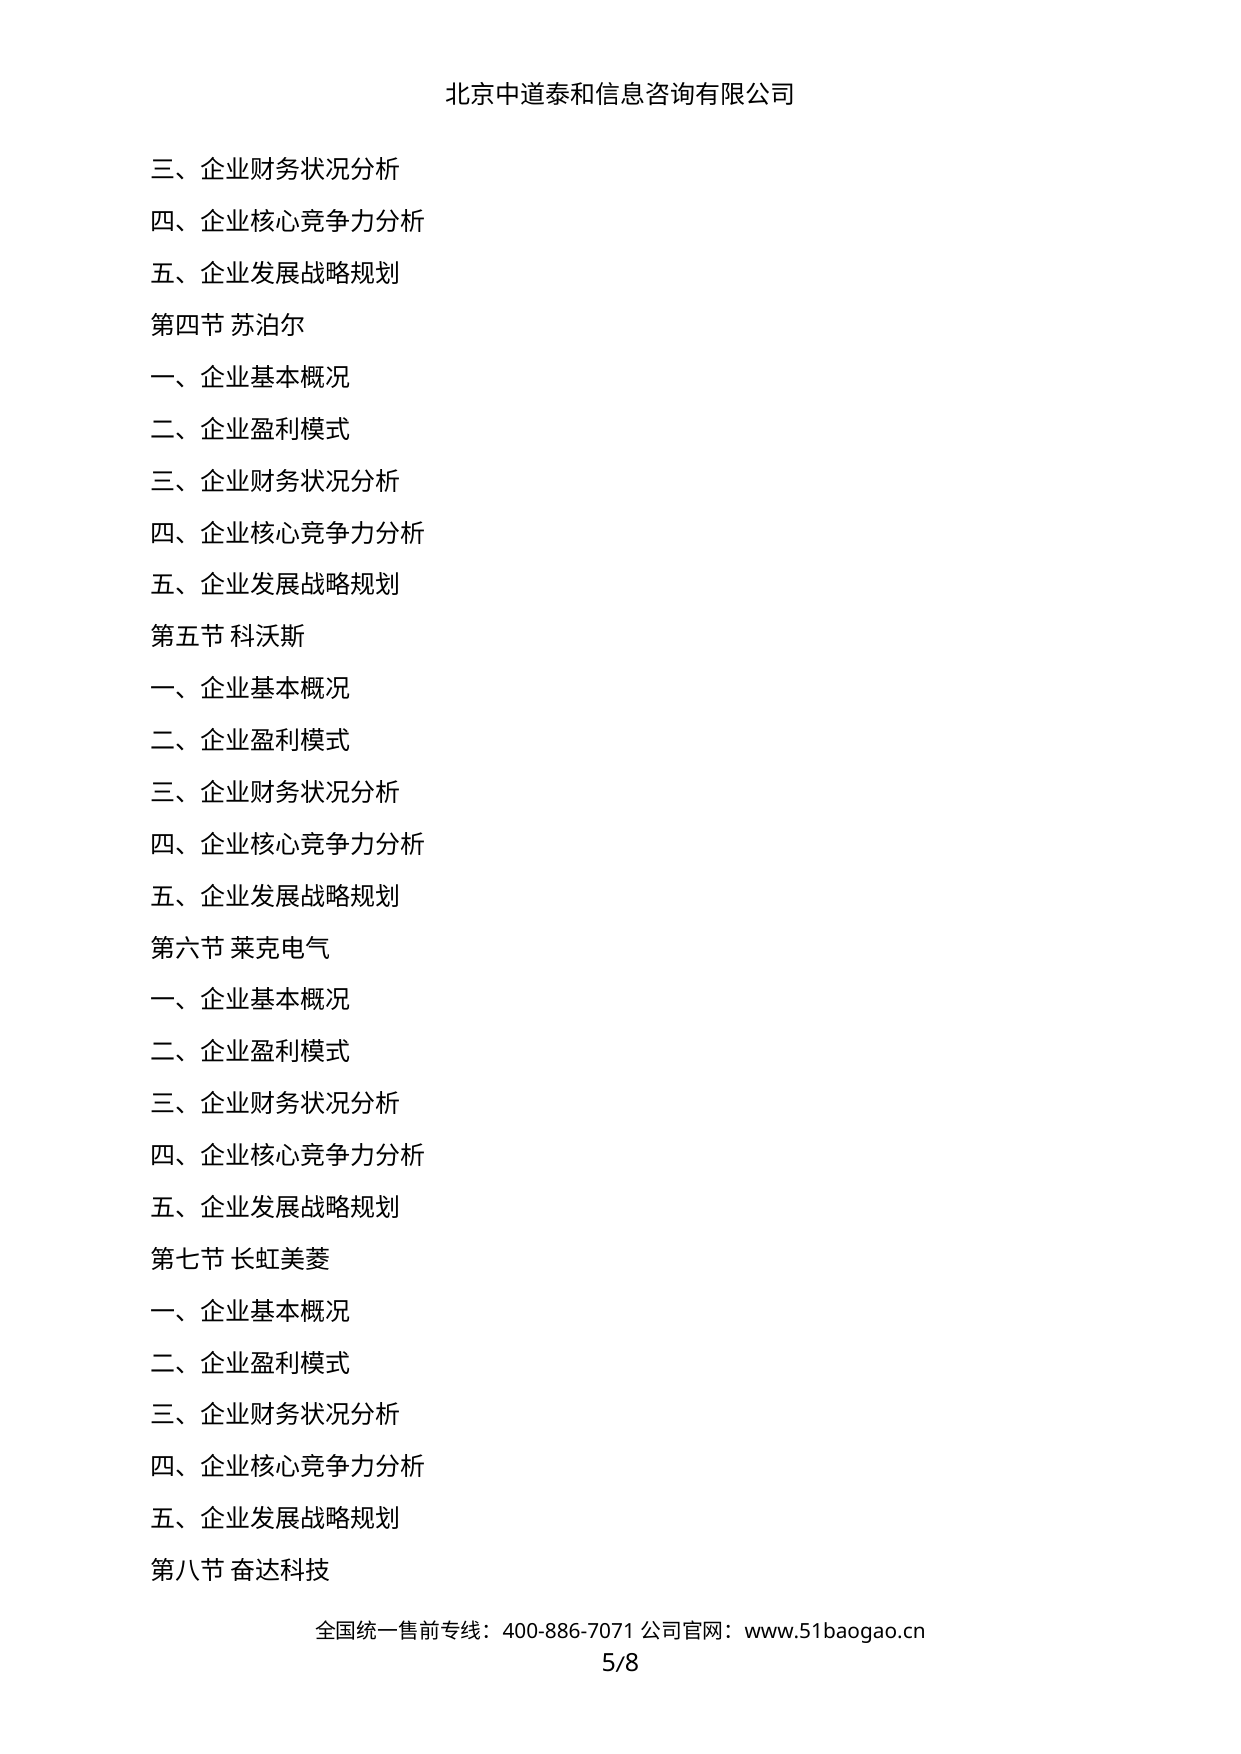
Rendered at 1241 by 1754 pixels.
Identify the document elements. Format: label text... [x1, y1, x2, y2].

text 一、企业基本概况 [150, 669, 1090, 705]
text 第四节 苏泊尔 [150, 306, 1090, 342]
text 第六节 莱克电气 [150, 928, 1090, 964]
text 五、企业发展战略规划 [150, 1499, 1090, 1535]
text 三、企业财务状况分析 [150, 150, 1090, 186]
text 三、企业财务状况分析 [150, 772, 1090, 809]
text 五、企业发展战略规划 [150, 254, 1090, 290]
text 四、企业核心竞争力分析 [150, 202, 1090, 238]
text 五、企业发展战略规划 [150, 565, 1090, 601]
text 三、企业财务状况分析 [150, 1084, 1090, 1120]
text 三、企业财务状况分析 [150, 1395, 1090, 1431]
text 五、企业发展战略规划 [150, 876, 1090, 912]
text 四、企业核心竞争力分析 [150, 1136, 1090, 1172]
text 二、企业盈利模式 [150, 1032, 1090, 1068]
text 一、企业基本概况 [150, 1291, 1090, 1327]
text 四、企业核心竞争力分析 [150, 824, 1090, 861]
text 一、企业基本概况 [150, 980, 1090, 1016]
text 二、企业盈利模式 [150, 721, 1090, 757]
text 第五节 科沃斯 [150, 617, 1090, 653]
text 五、企业发展战略规划 [150, 1187, 1090, 1224]
text 第八节 奋达科技 [150, 1551, 1090, 1587]
text 二、企业盈利模式 [150, 1343, 1090, 1379]
text 第七节 长虹美菱 [150, 1239, 1090, 1276]
text 四、企业核心竞争力分析 [150, 1447, 1090, 1483]
text 二、企业盈利模式 [150, 409, 1090, 446]
text 四、企业核心竞争力分析 [150, 513, 1090, 549]
text 一、企业基本概况 [150, 357, 1090, 394]
text 三、企业财务状况分析 [150, 461, 1090, 497]
